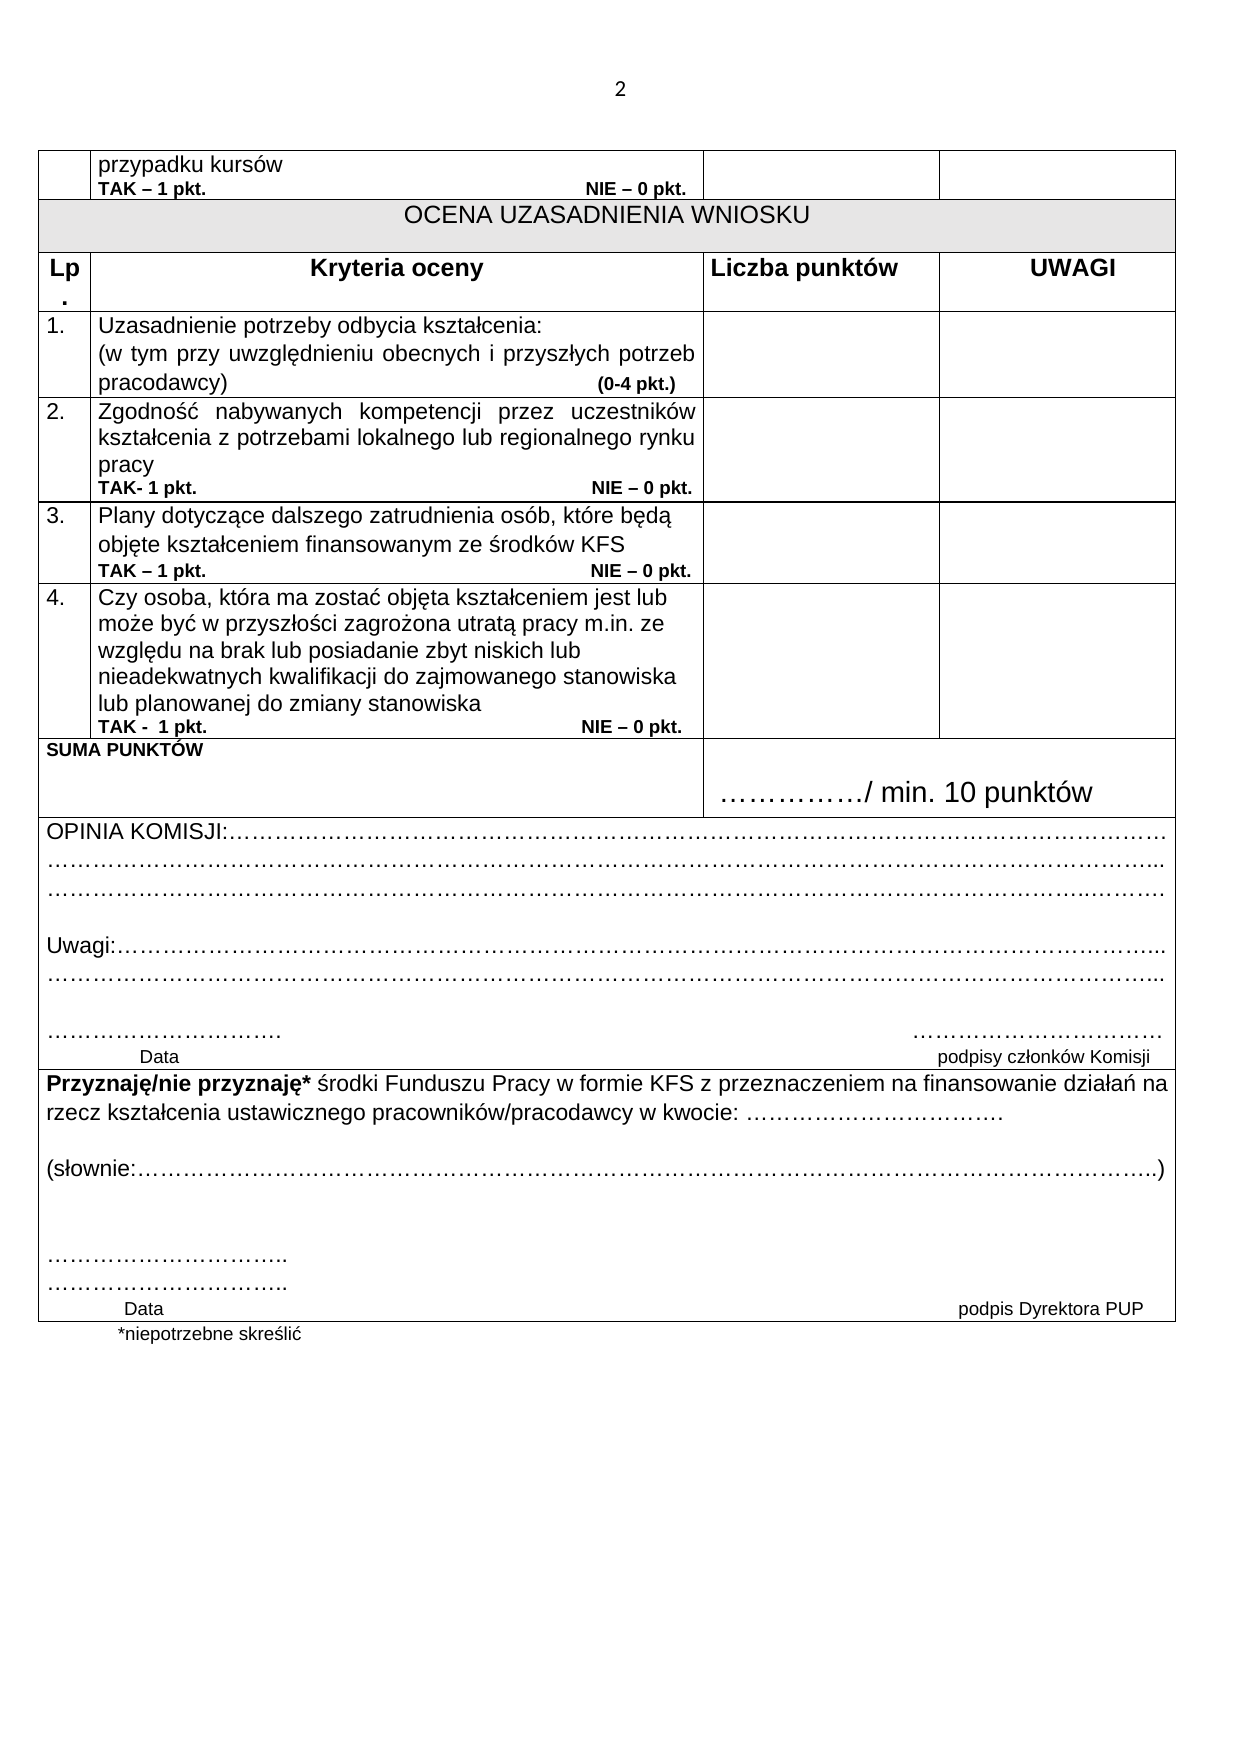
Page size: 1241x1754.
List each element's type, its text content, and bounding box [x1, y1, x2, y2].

table_cell OCENA UZASADNIENIA WNIOSKU [39, 200, 1175, 252]
table_cell [940, 503, 1175, 583]
table_cell 1. [39, 312, 90, 397]
table_cell 2. [39, 398, 90, 501]
table_cell Liczba punktów [704, 253, 939, 311]
table_cell Kryteria oceny [91, 253, 703, 311]
table_cell Przyznaję/nie przyznaję* środki Funduszu Pracy w formie KFS z przeznaczeniem na finansowanie działań na rzecz kształcenia ustawicznego pracowników/pracodawcy w kwocie: ……………………………. (słownie:……………………………………………………………………………………………………………………..) ………………………….. ………………………….. Data podpis Dyrektora PUP [39, 1070, 1175, 1321]
table_cell UWAGI [940, 253, 1175, 311]
table_cell Czy osoba, która ma zostać objęta kształceniem jest lub może być w przyszłości zagrożona utratą pracy m.in. ze względu na brak lub posiadanie zbyt niskich lub nieadekwatnych kwalifikacji do zajmowanego stanowiska lub planowanej do zmiany stanowiska TAK - 1 pkt. NIE – 0 pkt. [91, 584, 703, 737]
text *niepotrzebne skreślić [112, 1322, 1128, 1344]
table_cell Zgodność nabywanych kompetencji przez uczestników kształcenia z potrzebami lokalnego lub regionalnego rynku pracy TAK- 1 pkt. NIE – 0 pkt. [91, 398, 703, 501]
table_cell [91, 151, 703, 199]
table_cell 4. [39, 584, 90, 737]
table_cell OPINIA KOMISJI:…………………………………………………………………………………………………………… ………………………………………………………………………………………………………………………………... ………………………………………………………………………………………………………………………..………. Uwagi:………………………………………………………………………………………………………………………... ………………………………………………………………………………………………………………………………... …………………………. …………………………… Data podpisy członków Komisji [39, 818, 1175, 1069]
table_cell [704, 503, 939, 583]
table_cell [940, 151, 1175, 199]
table_cell [940, 312, 1175, 397]
table_cell [940, 398, 1175, 501]
table_cell 5. [39, 151, 90, 199]
table_cell [704, 151, 939, 199]
table_cell ……………/ min. 10 punktów [704, 739, 1175, 817]
table_cell [704, 312, 939, 397]
table_cell 3. [39, 503, 90, 583]
table_cell Uzasadnienie potrzeby odbycia kształcenia: (w tym przy uwzględnieniu obecnych i przyszłych potrzeb pracodawcy) (0-4 pkt.) [91, 312, 703, 397]
table_cell Plany dotyczące dalszego zatrudnienia osób, które będą objęte kształceniem finansowanym ze środków KFS TAK – 1 pkt. NIE – 0 pkt. [91, 503, 703, 583]
table_cell [704, 398, 939, 501]
table_cell SUMA PUNKTÓW [39, 739, 703, 817]
table_cell [704, 584, 939, 737]
table_cell [940, 584, 1175, 737]
table_cell Lp. [39, 253, 90, 311]
